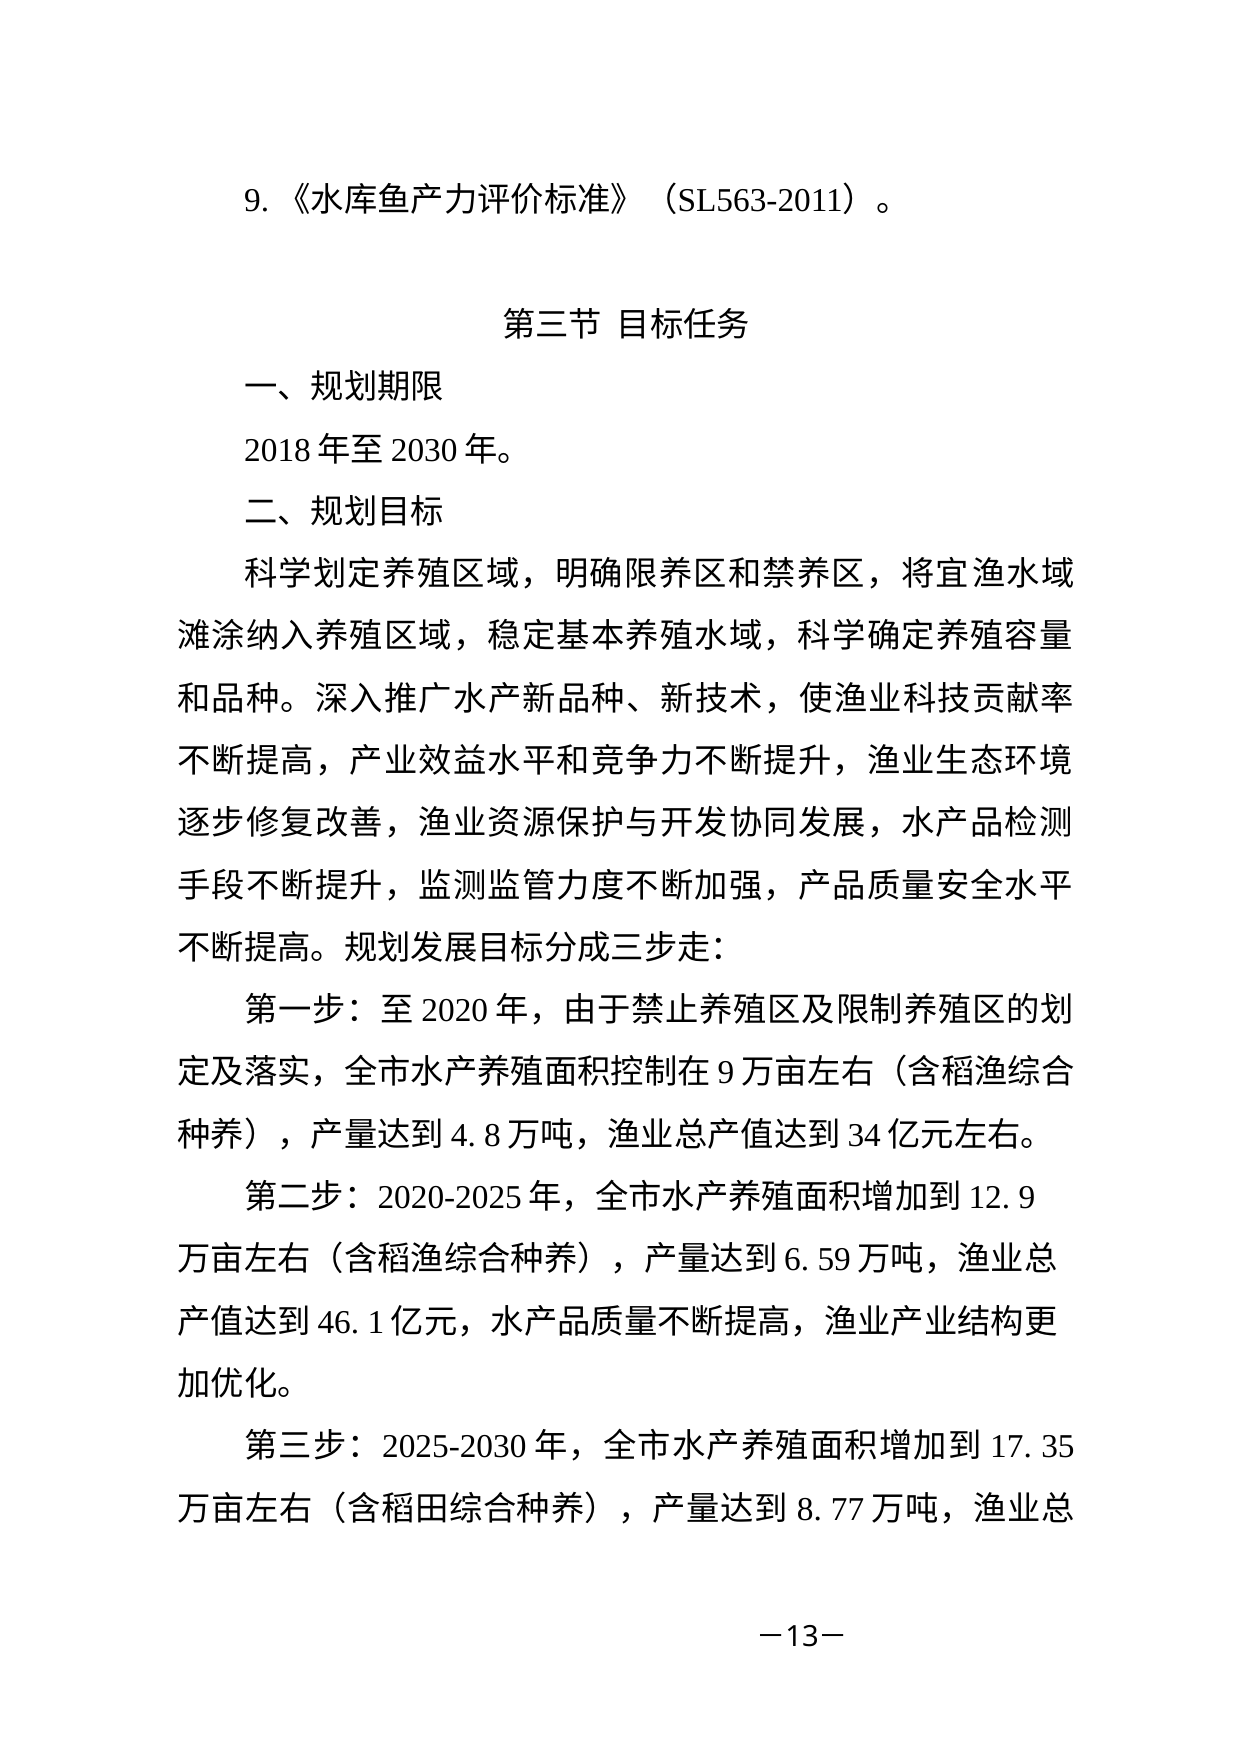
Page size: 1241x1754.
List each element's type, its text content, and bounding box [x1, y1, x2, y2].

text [177, 1408, 1075, 1532]
text 2018年至2030年。 [177, 411, 1075, 473]
text 第二步：2020-2025年，全市水产养殖面积增加到12. 9万亩左右（含稻渔综合种养），产量达到6. 59万吨，渔业总产值达到46. 1亿元，水产品质量不断提高，渔业产业结构更加优化。 [177, 1159, 1075, 1408]
subtitle 一、规划期限 [177, 349, 1075, 411]
text 9. 《水库鱼产力评价标准》（SL563-2011）。 [177, 162, 1075, 224]
text 科学划定养殖区域，明确限养区和禁养区，将宜渔水域滩涂纳入养殖区域，稳定基本养殖水域，科学确定养殖容量和品种。深入推广水产新品种、新技术，使渔业科技贡献率不断提高，产业效益水平和竞争力不断提升，渔业生态环境逐步修复改善，渔业资源保护与开发协同发展，水产品检测手段不断提升，监测监管力度不断加强，产品质量安全水平不断提高。规划发展目标分成三步走： [177, 536, 1075, 972]
text 第一步：至2020年，由于禁止养殖区及限制养殖区的划定及落实，全市水产养殖面积控制在9万亩左右（含稻渔综合种养），产量达到4. 8万吨，渔业总产值达到34亿元左右。 [177, 972, 1075, 1159]
subtitle 二、规划目标 [177, 473, 1075, 536]
subtitle 第三节 目标任务 [177, 287, 1075, 349]
